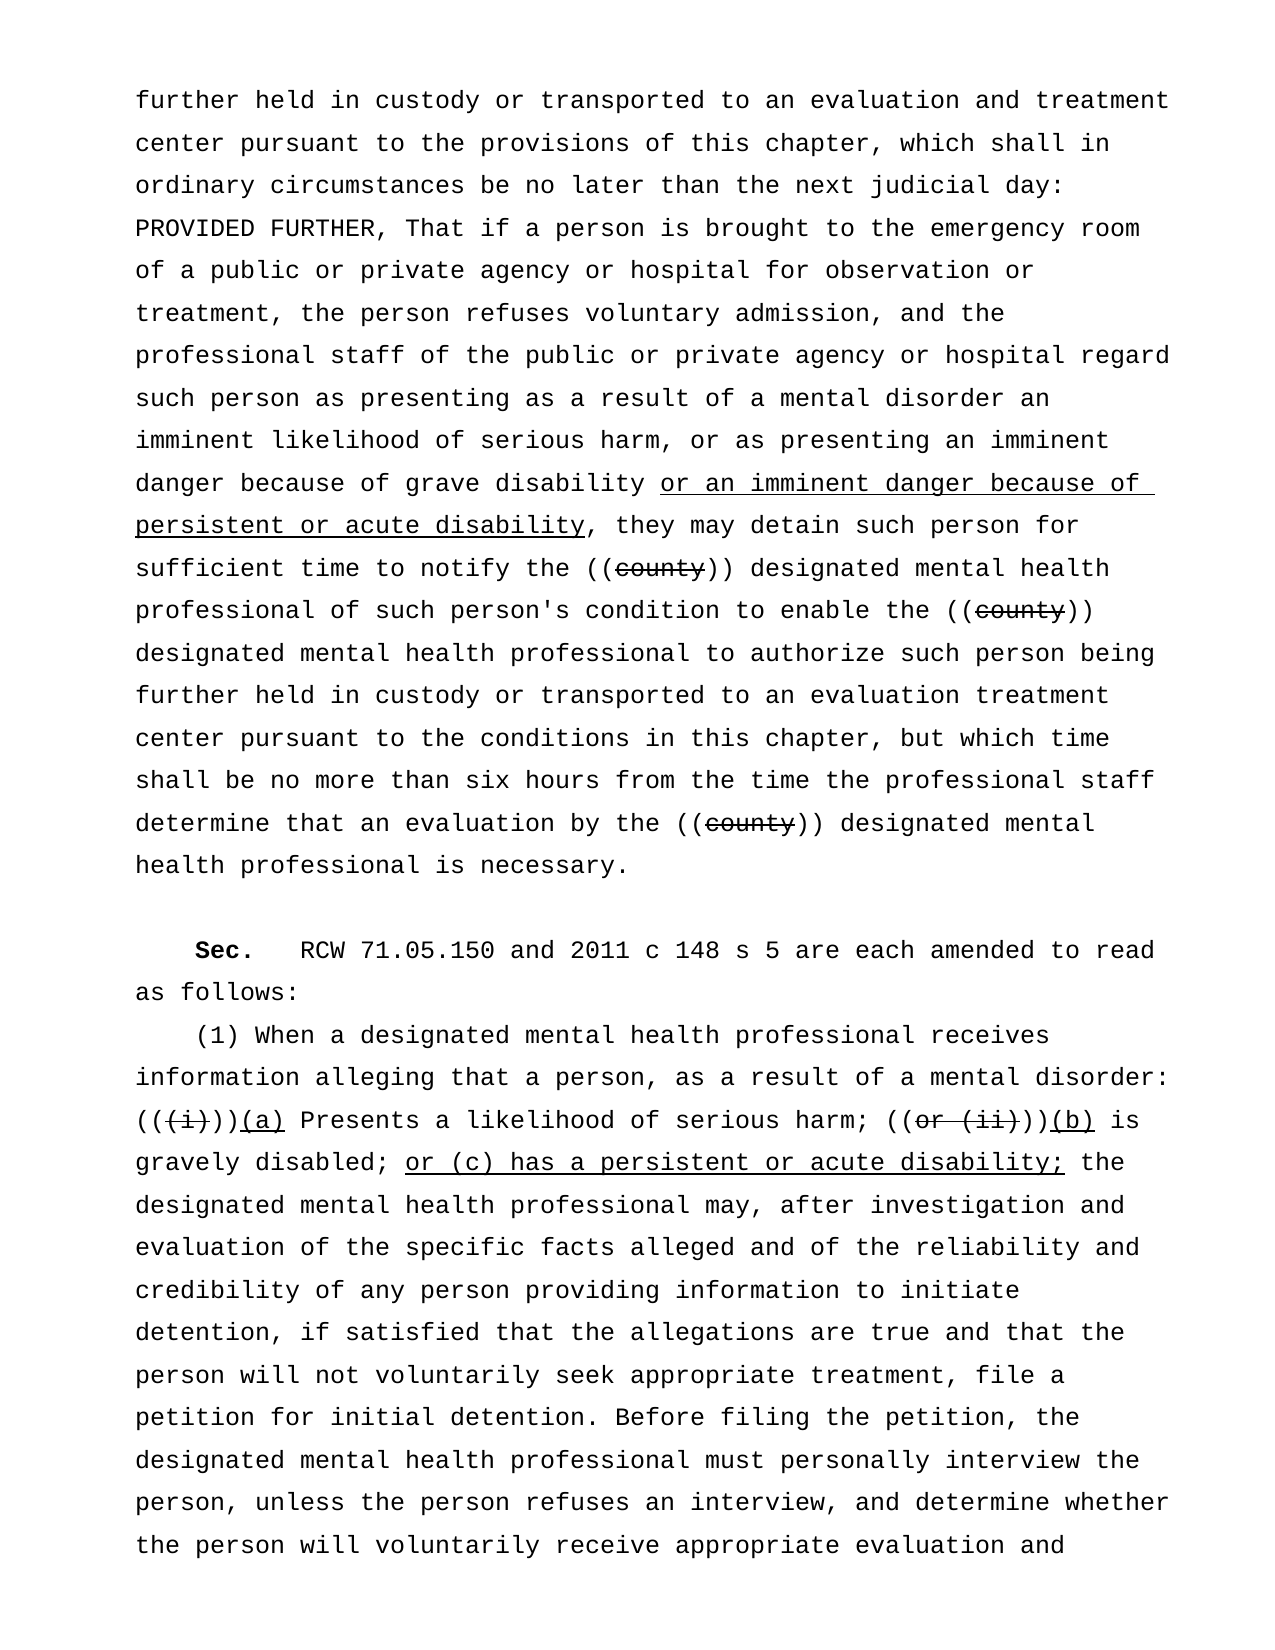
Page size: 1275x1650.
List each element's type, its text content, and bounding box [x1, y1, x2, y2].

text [135, 75, 1170, 882]
text Sec. RCW 71.05.150 and 2011 c 148 s 5 are each amended to read as follows: [135, 924, 1170, 1009]
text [135, 1009, 1170, 1562]
